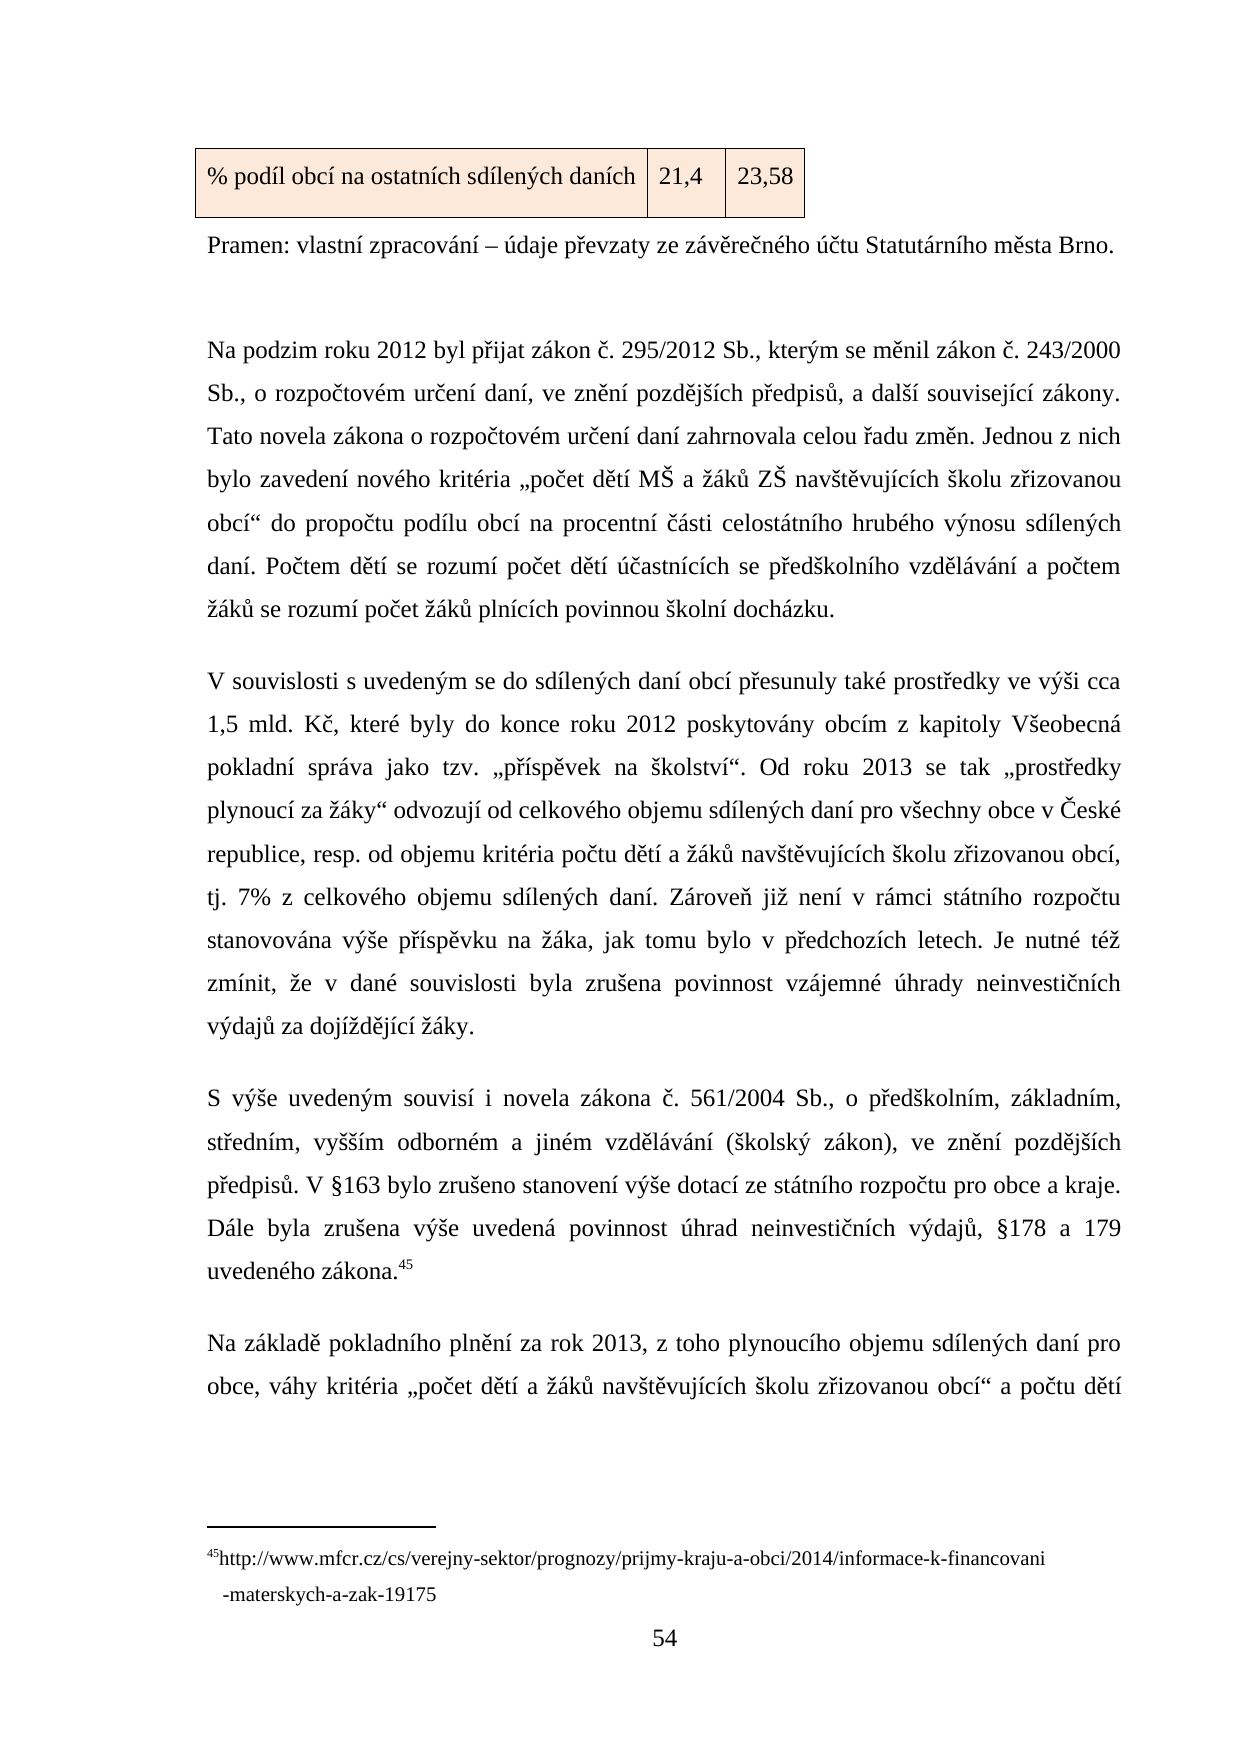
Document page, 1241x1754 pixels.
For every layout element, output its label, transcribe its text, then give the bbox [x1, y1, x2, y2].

text Pramen: vlastní zpracování – údaje převzaty ze závěrečného účtu Statutárního města Brno. [207, 230, 1122, 259]
table_cell 23,58 [726, 149, 804, 217]
text V souvislosti s uvedeným se do sdílených daní obcí přesunuly také prostředky ve výši cca 1,5 mld. Kč, které byly do konce roku 2012 poskytovány obcím z kapitoly Všeobecná pokladní správa jako tzv. „příspěvek na školství“. Od roku 2013 se tak „prostředky plynoucí za žáky“ odvozují od celkového objemu sdílených daní pro všechny obce v České republice, resp. od objemu kritéria počtu dětí a žáků navštěvujících školu zřizovanou obcí, tj. 7% z celkového objemu sdílených daní. Zároveň již není v rámci státního rozpočtu stanovována výše příspěvku na žáka, jak tomu bylo v předchozích letech. Je nutné též zmínit, že v dané souvislosti byla zrušena povinnost vzájemné úhrady neinvestičních výdajů za dojíždějící žáky. [207, 666, 1122, 1040]
table_cell % podíl obcí na ostatních sdílených daních [196, 149, 647, 217]
text Na podzim roku 2012 byl přijat zákon č. 295/2012 Sb., kterým se měnil zákon č. 243/2000 Sb., o rozpočtovém určení daní, ve znění pozdějších předpisů, a další související zákony. Tato novela zákona o rozpočtovém určení daní zahrnovala celou řadu změn. Jednou z nich bylo zavedení nového kritéria „počet dětí MŠ a žáků ZŠ navštěvujících školu zřizovanou obcí“ do propočtu podílu obcí na procentní části celostátního hrubého výnosu sdílených daní. Počtem dětí se rozumí počet dětí účastnících se předškolního vzdělávání a počtem žáků se rozumí počet žáků plnících povinnou školní docházku. [207, 286, 1122, 623]
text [207, 1328, 1122, 1400]
text S výše uvedeným souvisí i novela zákona č. 561/2004 Sb., o předškolním, základním, středním, vyšším odborném a jiném vzdělávání (školský zákon), ve znění pozdějších předpisů. V §163 bylo zrušeno stanovení výše dotací ze státního rozpočtu pro obce a kraje. Dále byla zrušena výše uvedená povinnost úhrad neinvestičních výdajů, §178 a 179 uvedeného zákona. [207, 1083, 1122, 1285]
table_cell 21,4 [648, 149, 725, 217]
